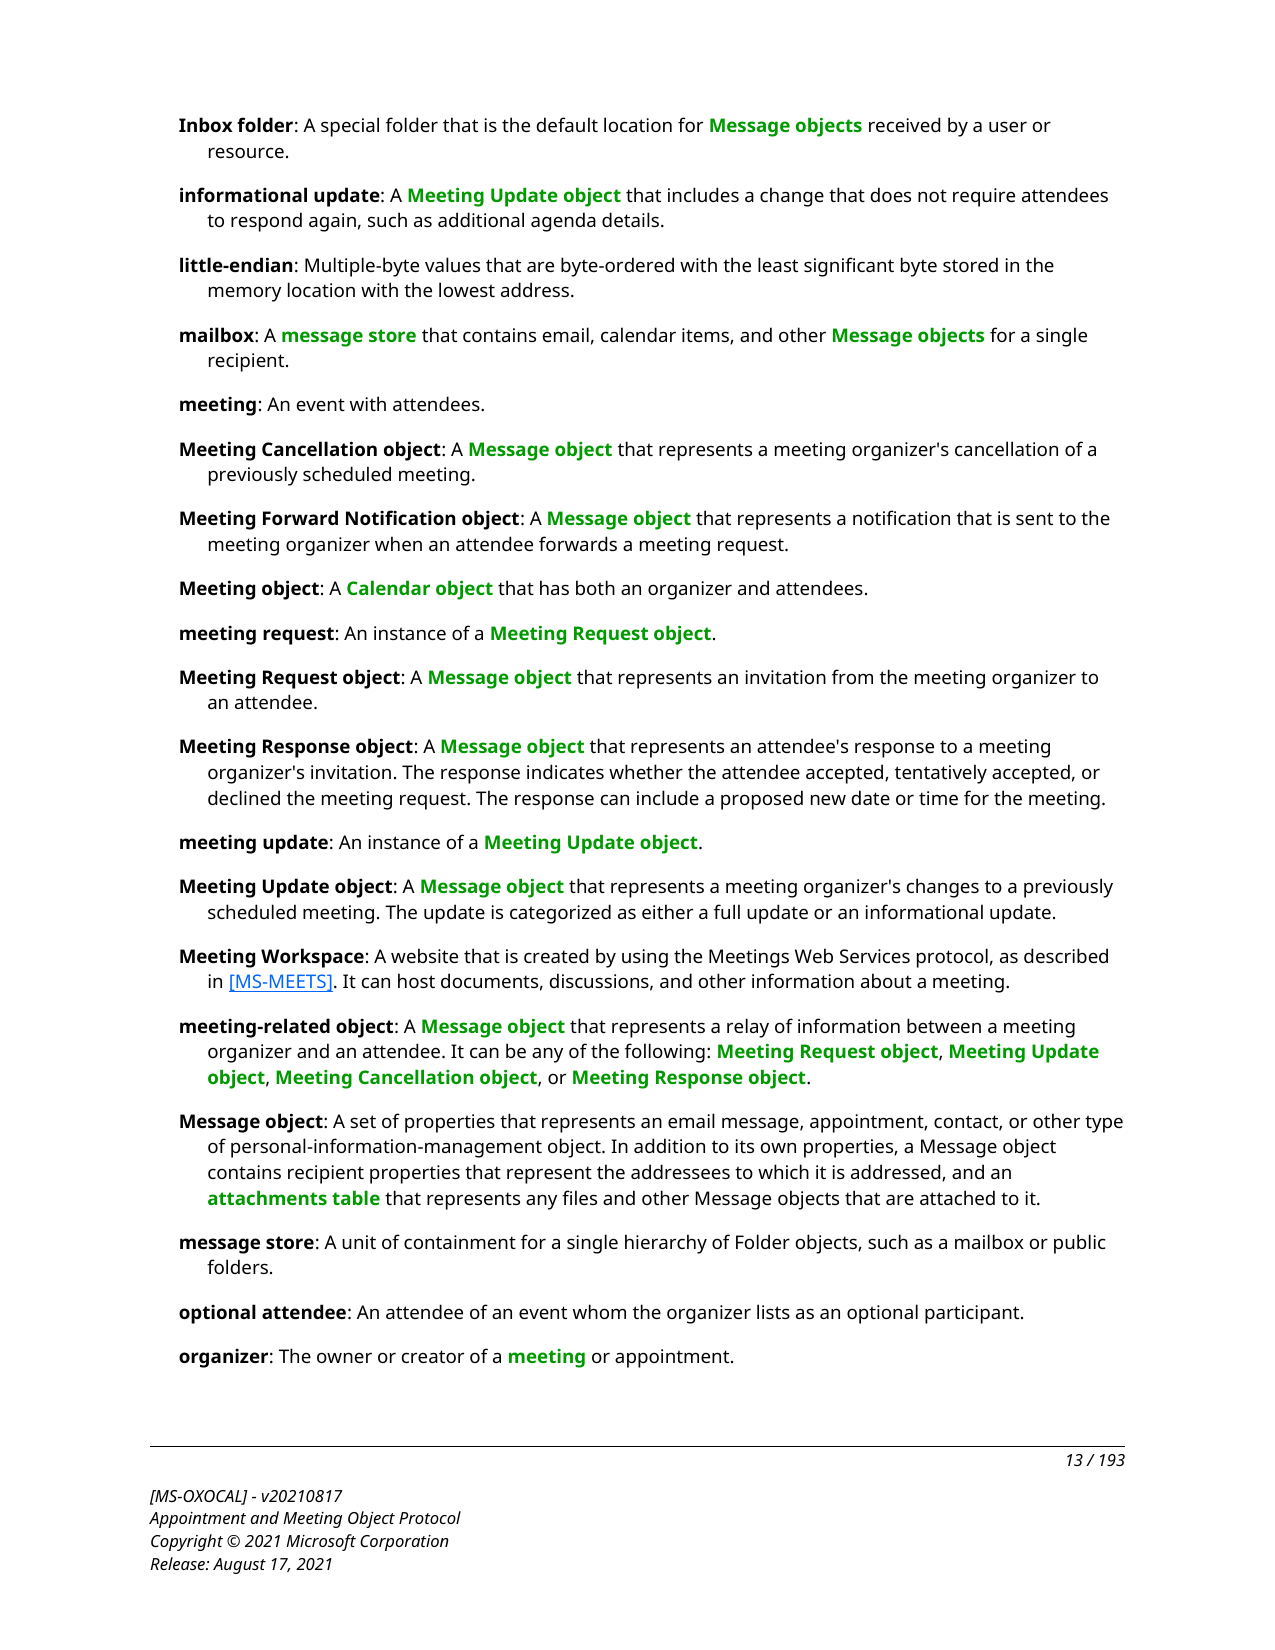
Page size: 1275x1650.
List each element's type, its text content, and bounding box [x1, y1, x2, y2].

text Meeting Response object: A Message object that represents an attendee's response to a meeting organizer's invitation. The response indicates whether the attendee accepted, tentatively accepted, or declined the meeting request. The response can include a proposed new date or time for the meeting. [178, 734, 1125, 810]
text meeting: An event with attendees. [178, 392, 1125, 417]
text informational update: A Meeting Update object that includes a change that does not require attendees to respond again, such as additional agenda details. [178, 182, 1125, 233]
text little-endian: Multiple-byte values that are byte-ordered with the least significant byte stored in the memory location with the lowest address. [178, 252, 1125, 303]
text meeting update: An instance of a Meeting Update object. [178, 829, 1125, 855]
text meeting-related object: A Message object that represents a relay of information between a meeting organizer and an attendee. It can be any of the following: Meeting Request object, Meeting Update object, Meeting Cancellation object, or Meeting Response object. [178, 1013, 1125, 1089]
text meeting request: An instance of a Meeting Request object. [178, 620, 1125, 645]
text Inbox folder: A special folder that is the default location for Message objects received by a user or resource. [178, 112, 1125, 163]
text mailbox: A message store that contains email, calendar items, and other Message objects for a single recipient. [178, 322, 1125, 373]
text Meeting Update object: A Message object that represents a meeting organizer's changes to a previously scheduled meeting. The update is categorized as either a full update or an informational update. [178, 873, 1125, 924]
text Message object: A set of properties that represents an email message, appointment, contact, or other type of personal-information-management object. In addition to its own properties, a Message object contains recipient properties that represent the addressees to which it is addressed, and an attachments table that represents any files and other Message objects that are attached to it. [178, 1108, 1125, 1210]
text optional attendee: An attendee of an event whom the organizer lists as an optional participant. [178, 1299, 1125, 1324]
text Meeting Forward Notification object: A Message object that represents a notification that is sent to the meeting organizer when an attendee forwards a meeting request. [178, 506, 1125, 557]
text Meeting Request object: A Message object that represents an invitation from the meeting organizer to an attendee. [178, 664, 1125, 715]
text message store: A unit of containment for a single hierarchy of Folder objects, such as a mailbox or public folders. [178, 1229, 1125, 1280]
text Meeting object: A Calendar object that has both an organizer and attendees. [178, 576, 1125, 601]
text Meeting Workspace: A website that is created by using the Meetings Web Services protocol, as described in [MS-MEETS]. It can host documents, discussions, and other information about a meeting. [178, 943, 1125, 994]
text organizer: The owner or creator of a meeting or appointment. [178, 1343, 1125, 1369]
text Meeting Cancellation object: A Message object that represents a meeting organizer's cancellation of a previously scheduled meeting. [178, 436, 1125, 487]
